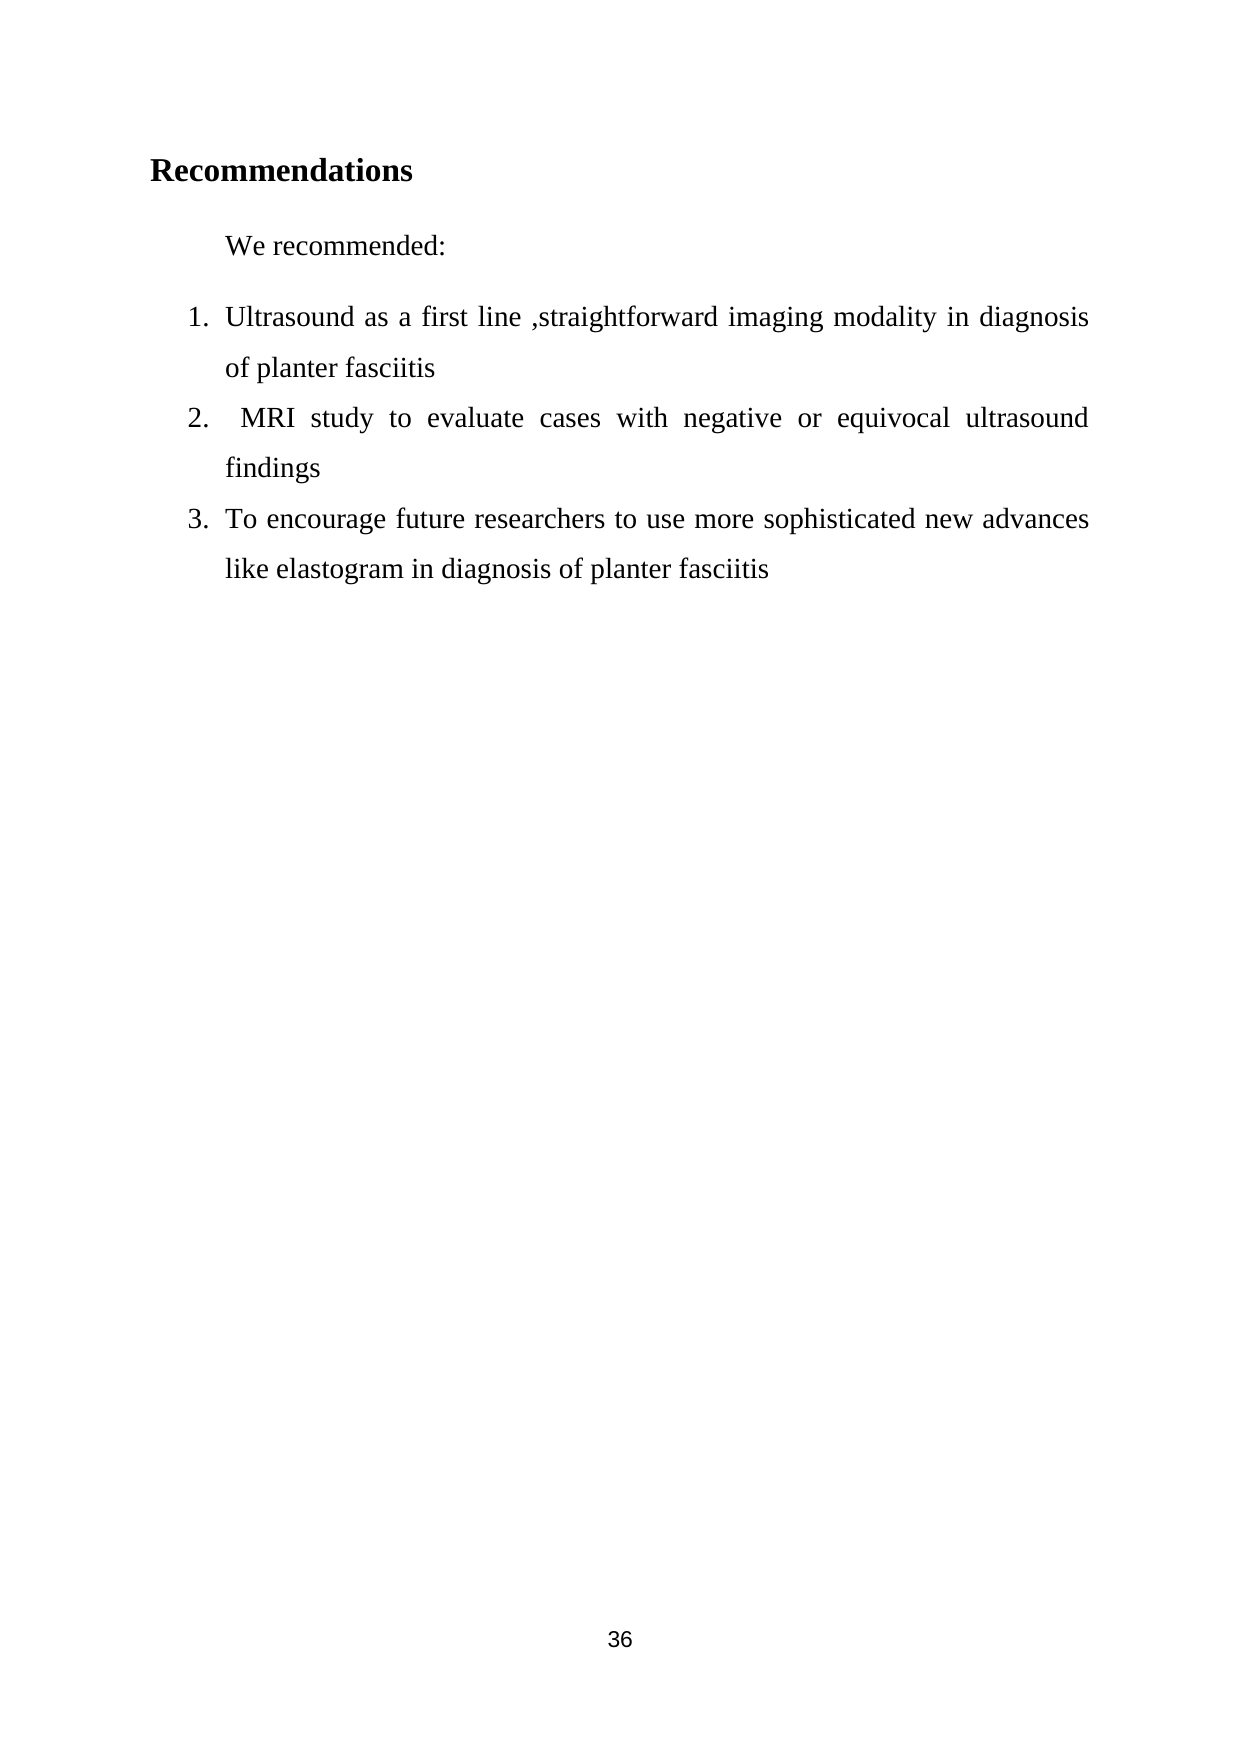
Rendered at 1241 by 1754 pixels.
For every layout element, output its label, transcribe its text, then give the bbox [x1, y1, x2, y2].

text We recommended: [150, 228, 1090, 262]
list Ultrasound as a first line ,straightforward imaging modality in diagnosis of planter fasciitis [187, 299, 1090, 383]
list To encourage future researchers to use more sophisticated new advances like elastogram in diagnosis of planter fasciitis [187, 501, 1090, 584]
text Recommendations [150, 150, 1090, 188]
list MRI study to evaluate cases with negative or equivocal ultrasound findings [187, 400, 1090, 484]
